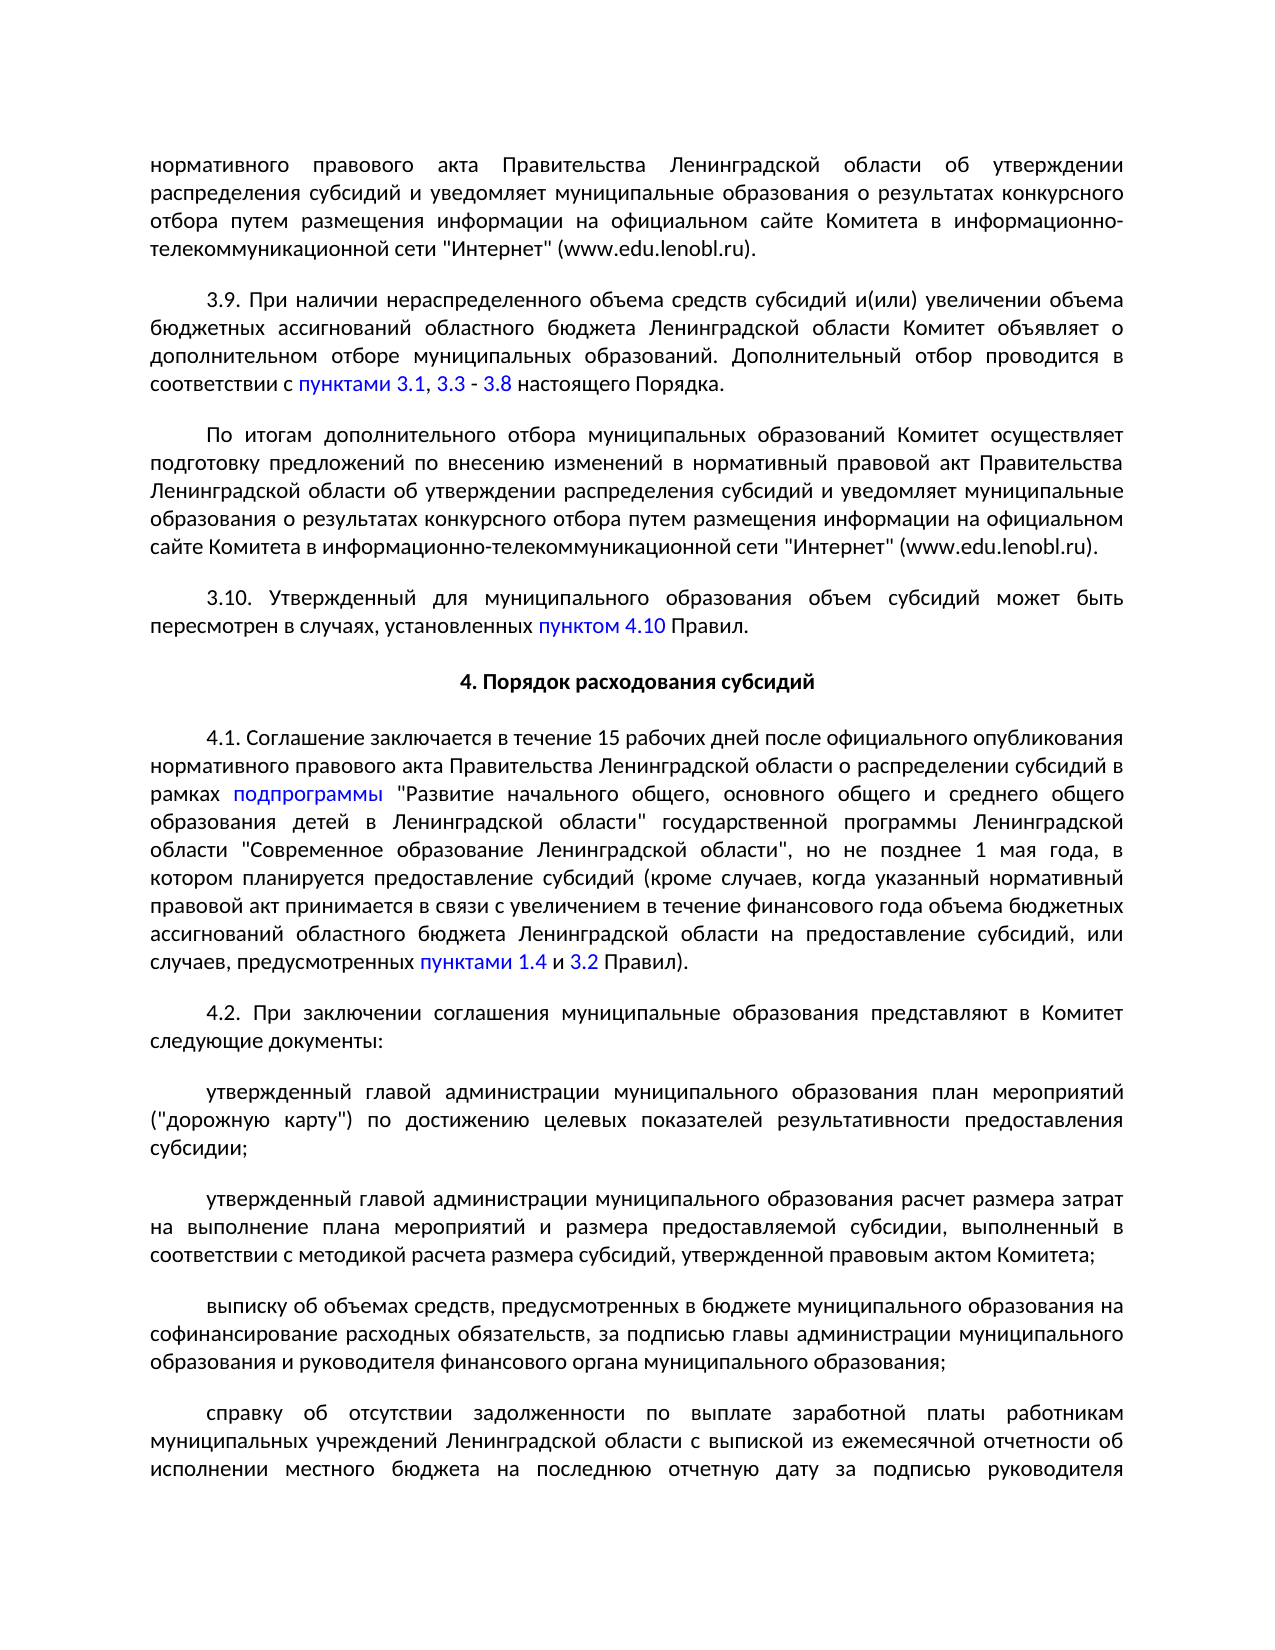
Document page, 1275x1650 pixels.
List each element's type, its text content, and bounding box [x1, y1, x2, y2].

text 4.1. Соглашение заключается в течение 15 рабочих дней после официального опубликования нормативного правового акта Правительства Ленинградской области о распределении субсидий в рамках подпрограммы "Развитие начального общего, основного общего и среднего общего образования детей в Ленинградской области" государственной программы Ленинградской области "Современное образование Ленинградской области", но не позднее 1 мая года, в котором планируется предоставление субсидий (кроме случаев, когда указанный нормативный правовой акт принимается в связи с увеличением в течение финансового года объема бюджетных ассигнований областного бюджета Ленинградской области на предоставление субсидий, или случаев, предусмотренных пунктами 1.4 и 3.2 Правил). [150, 723, 1125, 975]
text 3.10. Утвержденный для муниципального образования объем субсидий может быть пересмотрен в случаях, установленных пунктом 4.10 Правил. [150, 583, 1125, 639]
text 4.2. При заключении соглашения муниципальные образования представляют в Комитет следующие документы: [150, 998, 1125, 1054]
text По итогам дополнительного отбора муниципальных образований Комитет осуществляет подготовку предложений по внесению изменений в нормативный правовой акт Правительства Ленинградской области об утверждении распределения субсидий и уведомляет муниципальные образования о результатах конкурсного отбора путем размещения информации на официальном сайте Комитета в информационно-телекоммуникационной сети "Интернет" (www.edu.lenobl.ru). [150, 420, 1125, 560]
text утвержденный главой администрации муниципального образования план мероприятий ("дорожную карту") по достижению целевых показателей результативности предоставления субсидии; [150, 1077, 1125, 1161]
text утвержденный главой администрации муниципального образования расчет размера затрат на выполнение плана мероприятий и размера предоставляемой субсидии, выполненный в соответствии с методикой расчета размера субсидий, утвержденной правовым актом Комитета; [150, 1184, 1125, 1268]
text 4. Порядок расходования субсидий [150, 667, 1125, 695]
text выписку об объемах средств, предусмотренных в бюджете муниципального образования на софинансирование расходных обязательств, за подписью главы администрации муниципального образования и руководителя финансового органа муниципального образования; [150, 1291, 1125, 1375]
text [150, 150, 1125, 262]
text 3.9. При наличии нераспределенного объема средств субсидий и(или) увеличении объема бюджетных ассигнований областного бюджета Ленинградской области Комитет объявляет о дополнительном отборе муниципальных образований. Дополнительный отбор проводится в соответствии с пунктами 3.1, 3.3 - 3.8 настоящего Порядка. [150, 285, 1125, 397]
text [150, 1398, 1125, 1482]
